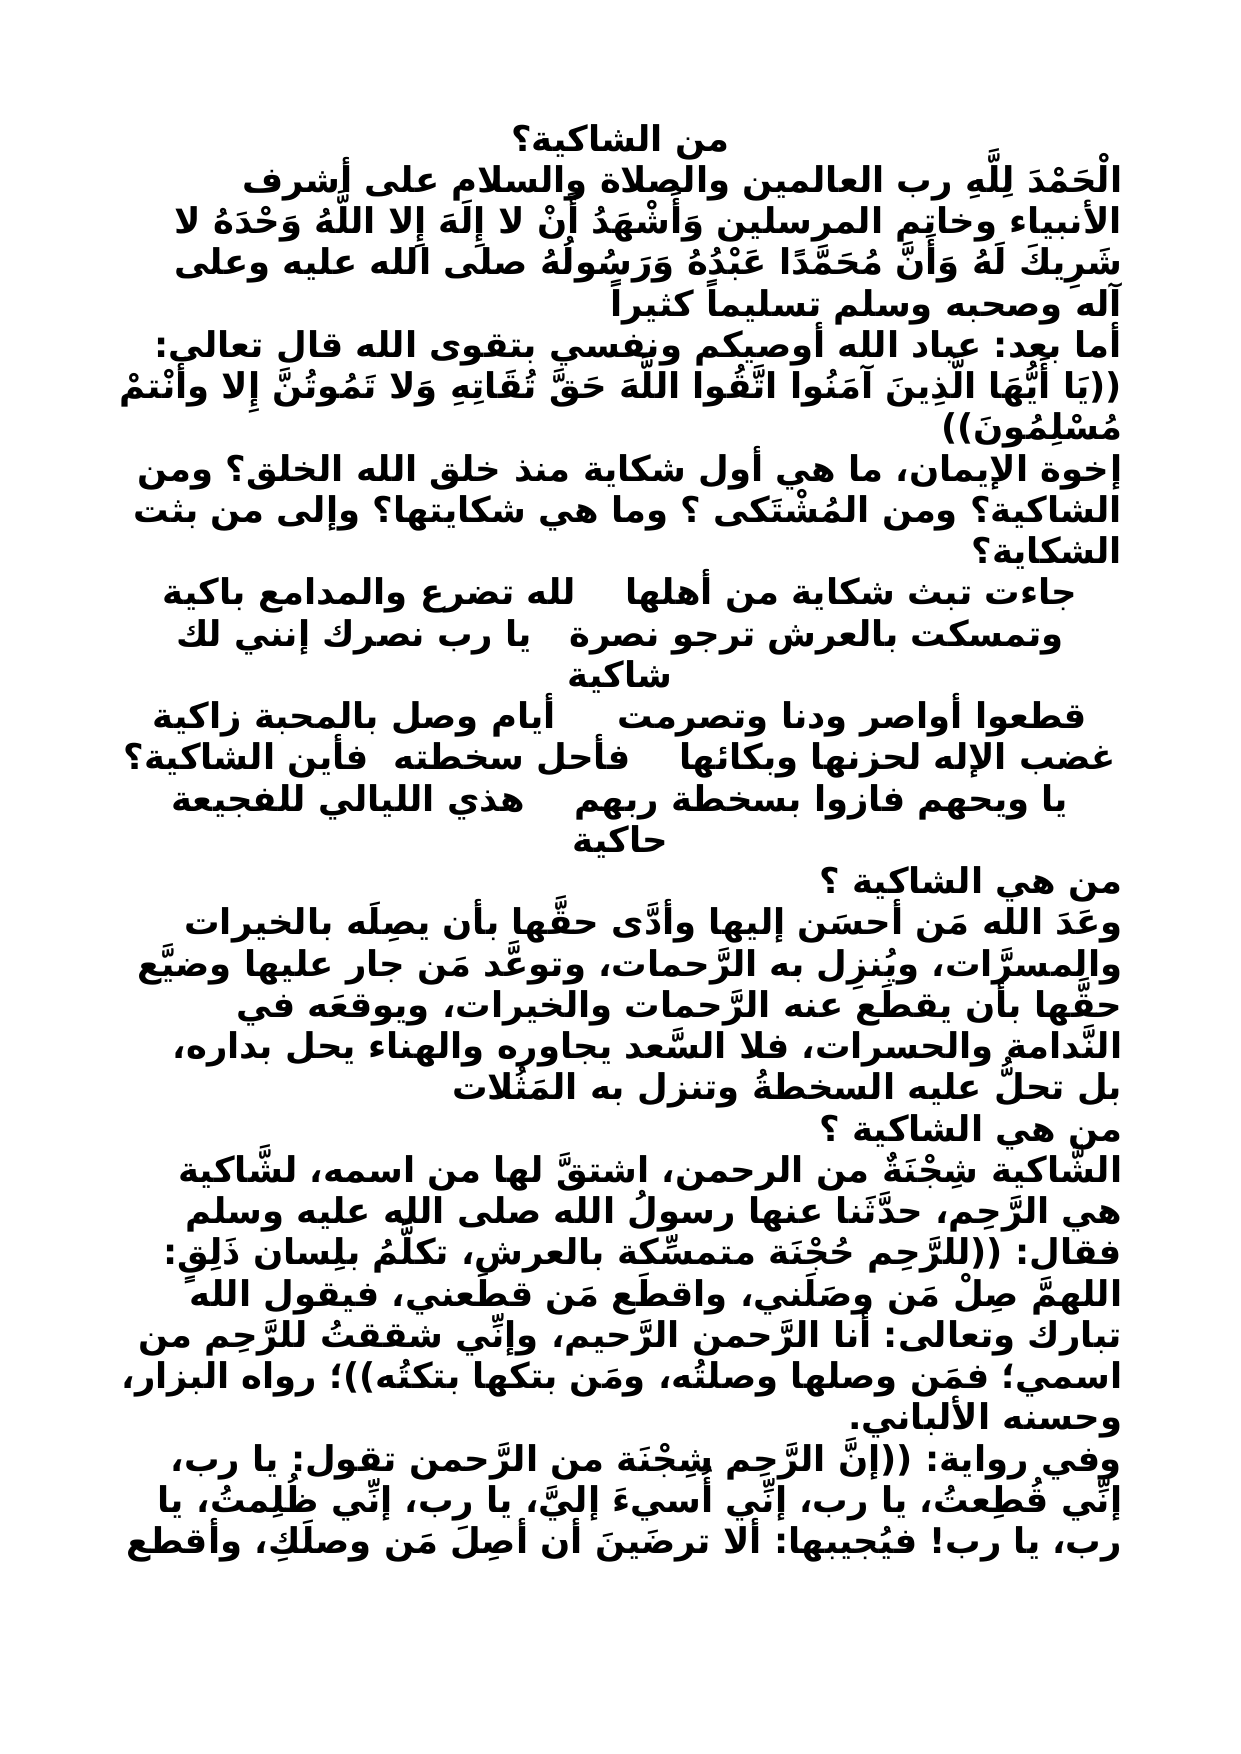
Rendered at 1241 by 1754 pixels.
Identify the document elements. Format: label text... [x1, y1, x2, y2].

text الْحَمْدَ لِلَّهِ رب العالمين والصلاة والسلام على أشرف الأنبياء وخاتم المرسلين وَأَشْهَدُ أَنْ لا إِلَهَ إِلا اللَّهُ وَحْدَهُ لا شَرِيكَ لَهُ وَأَنَّ مُحَمَّدًا عَبْدُهُ وَرَسُولُهُ صلى الله عليه وعلى آله وصحبه وسلم تسليماً كثيراً [118, 159, 1122, 324]
text غضب الإله لحزنها وبكائها فأحل سخطته فأين الشاكية؟ [118, 737, 1122, 778]
text الشَّاكية شِجْنَةٌ من الرحمن، اشتقَّ لها من اسمه، لشَّاكية هي الرَّحِم، حدَّثَنا عنها رسولُ الله صلى الله عليه وسلم فقال: ((للرَّحِم حُجْنَة متمسِّكة بالعرش، تكلَّمُ بلِسان ذَلِقٍ: اللهمَّ صِلْ مَن وصَلَني، واقطَع مَن قطَعني، فيقول الله تبارك وتعالى: أنا الرَّحمن الرَّحيم، وإنِّي شققتُ للرَّحِم من اسمي؛ فمَن وصلها وصلتُه، ومَن بتكها بتكتُه))؛ رواه البزار، وحسنه الألباني. [118, 1149, 1122, 1438]
text وعَدَ الله مَن أحسَن إليها وأدَّى حقَّها بأن يصِلَه بالخيرات والمسرَّات، ويُنزِل به الرَّحمات، وتوعَّد مَن جار عليها وضيَّع حقَّها بأن يقطَع عنه الرَّحمات والخيرات، ويوقعَه في النَّدامة والحسرات، فلا السَّعد يجاوره والهناء يحل بداره، بل تحلُّ عليه السخطةُ وتنزل به المَثُلات [118, 902, 1122, 1108]
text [118, 1438, 1122, 1562]
text وتمسكت بالعرش ترجو نصرة يا رب نصرك إنني لك شاكية [118, 613, 1122, 696]
text جاءت تبث شكاية من أهلها لله تضرع والمدامع باكية [118, 572, 1122, 613]
text قطعوا أواصر ودنا وتصرمت أيام وصل بالمحبة زاكية [118, 696, 1122, 737]
text من الشاكية؟ [118, 118, 1122, 159]
text يا ويحهم فازوا بسخطة ربهم هذي الليالي للفجيعة حاكية [118, 778, 1122, 861]
text من هي الشاكية ؟ [118, 861, 1122, 902]
text أما بعد: عباد الله أوصيكم ونفسي بتقوى الله قال تعالى: ((يَا أَيُّهَا الَّذِينَ آمَنُوا اتَّقُوا اللَّهَ حَقَّ تُقَاتِهِ وَلا تَمُوتُنَّ إِلا وأَنْتمْ مُسْلِمُونَ)) [118, 324, 1122, 448]
text إخوة الإيمان، ما هي أول شكاية منذ خلق الله الخلق؟ ومن الشاكية؟ ومن المُشْتَكى ؟ وما هي شكايتها؟ وإلى من بثت الشكاية؟ [118, 448, 1122, 572]
text من هي الشاكية ؟ [118, 1108, 1122, 1149]
